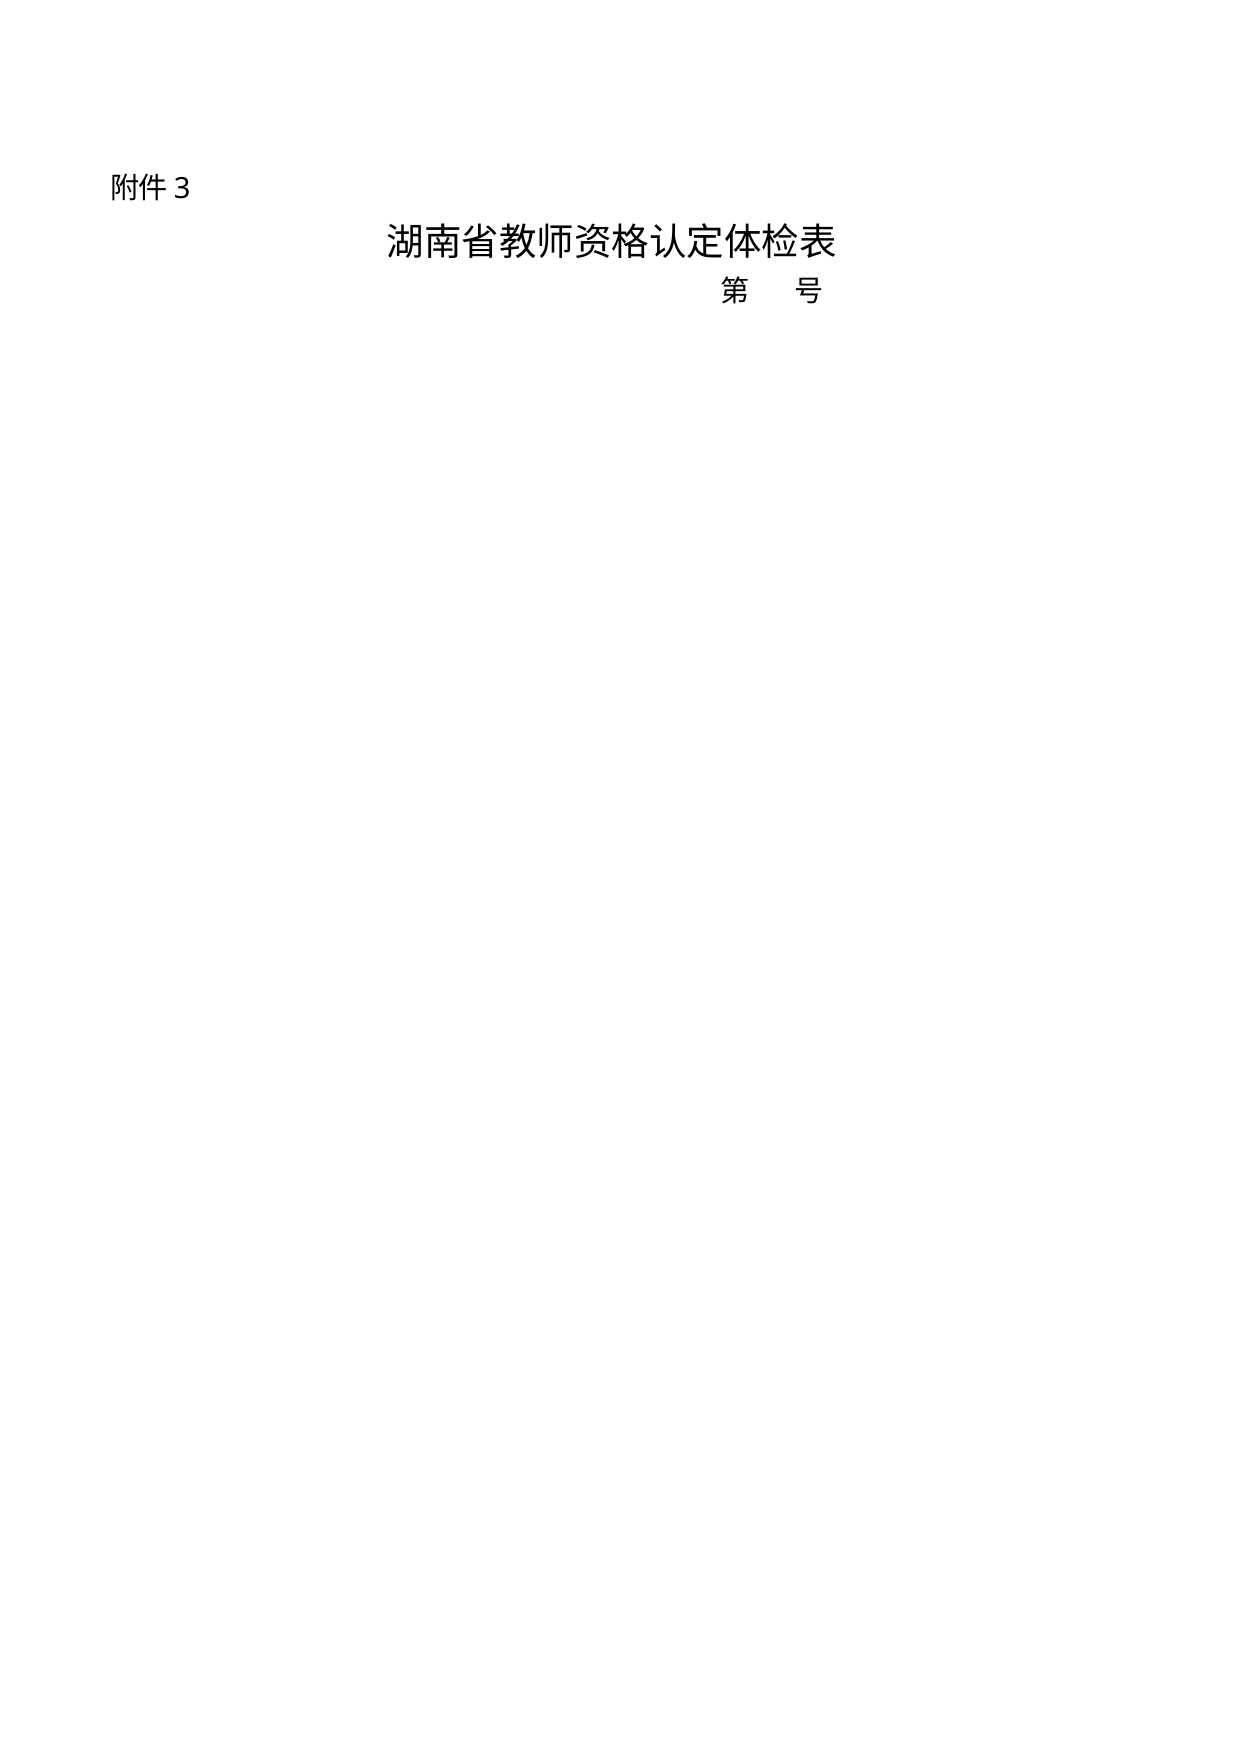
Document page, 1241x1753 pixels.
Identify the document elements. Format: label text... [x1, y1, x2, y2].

text 湖南省教师资格认定体检表 [110, 207, 1113, 267]
text 附件3 [110, 168, 1113, 207]
text 第 号 [110, 267, 1113, 309]
